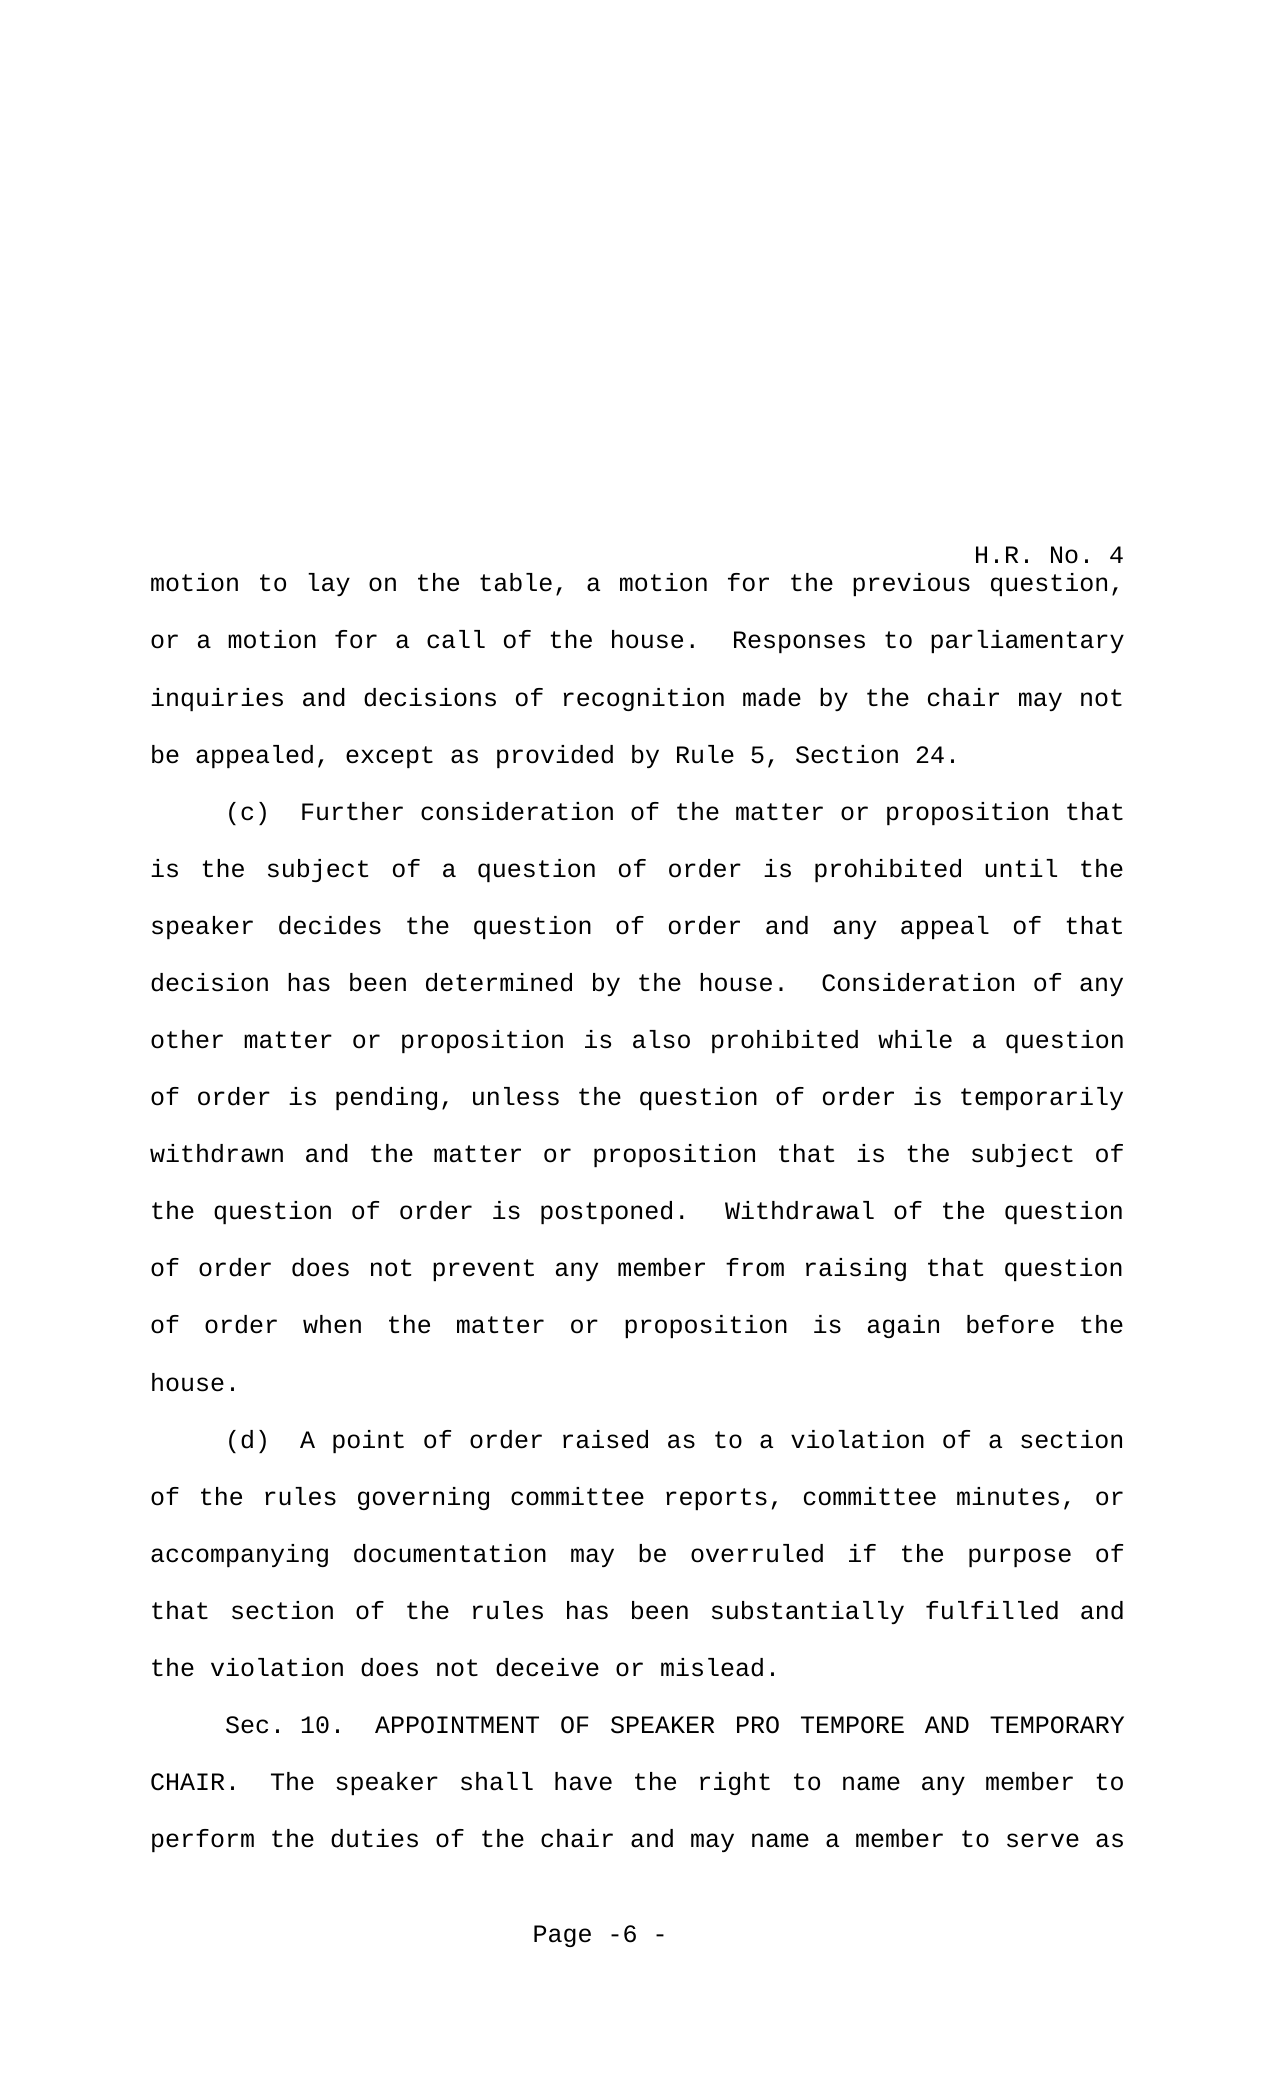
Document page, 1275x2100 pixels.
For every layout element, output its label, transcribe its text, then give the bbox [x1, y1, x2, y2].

text (d) A point of order raised as to a violation of a section of the rules governing committee reports, committee minutes, or accompanying documentation may be overruled if the purpose of that section of the rules has been substantially fulfilled and the violation does not deceive or mislead. [150, 1427, 1125, 1684]
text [150, 571, 1125, 771]
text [150, 1712, 1125, 1855]
text (c) Further consideration of the matter or proposition that is the subject of a question of order is prohibited until the speaker decides the question of order and any appeal of that decision has been determined by the house. Consideration of any other matter or proposition is also prohibited while a question of order is pending, unless the question of order is temporarily withdrawn and the matter or proposition that is the subject of the question of order is postponed. Withdrawal of the question of order does not prevent any member from raising that question of order when the matter or proposition is again before the house. [150, 799, 1125, 1398]
